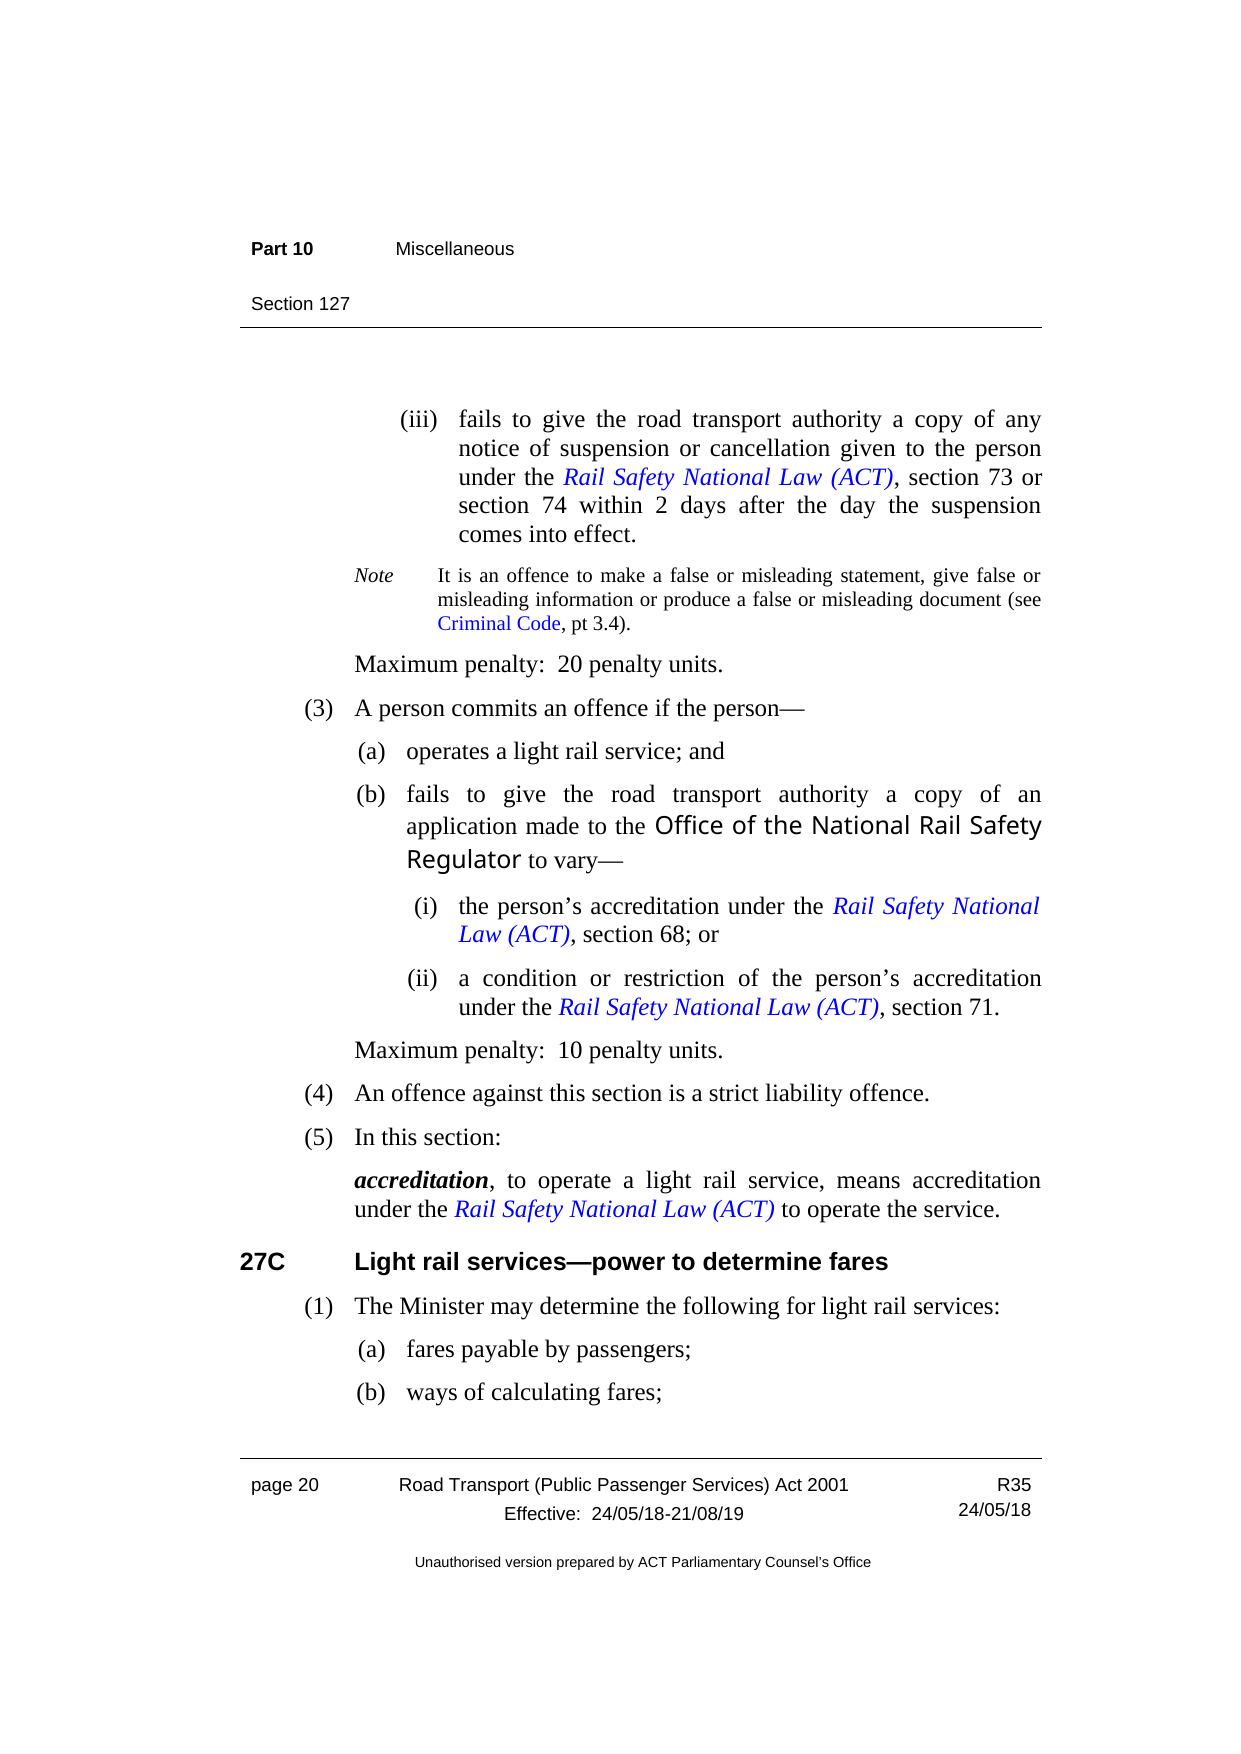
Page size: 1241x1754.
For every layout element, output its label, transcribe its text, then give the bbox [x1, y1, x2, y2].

text (a) fares payable by passengers; [239, 1334, 1042, 1363]
text Note It is an offence to make a false or misleading statement, give false or misleading information or produce a false or misleading document (see Criminal Code, pt 3.4). [354, 562, 1042, 635]
text Maximum penalty: 20 penalty units. [354, 649, 1042, 678]
text (4) An offence against this section is a strict liability offence. [239, 1078, 1042, 1107]
text (b) fails to give the road transport authority a copy of an application made to the Office of the National Rail Safety Regulator to vary— [239, 779, 1042, 876]
text (a) operates a light rail service; and [239, 736, 1042, 765]
text (iii) fails to give the road transport authority a copy of any notice of suspension or cancellation given to the person under the Rail Safety National Law (ACT), section 73 or section 74 within 2 days after the day the suspension comes into effect. [239, 404, 1042, 548]
text accreditation, to operate a light rail service, means accreditation under the Rail Safety National Law (ACT) to operate the service. [354, 1165, 1042, 1222]
text (b) ways of calculating fares; [239, 1377, 1042, 1406]
text (i) the person’s accreditation under the Rail Safety National Law (ACT), section 68; or [239, 891, 1042, 948]
text Maximum penalty: 10 penalty units. [354, 1035, 1042, 1064]
text (1) The Minister may determine the following for light rail services: [239, 1291, 1042, 1319]
text (ii) a condition or restriction of the person’s accreditation under the Rail Safety National Law (ACT), section 71. [239, 963, 1042, 1020]
text (5) In this section: [239, 1122, 1042, 1150]
text (3) A person commits an offence if the person— [239, 693, 1042, 721]
text 27C Light rail services—power to determine fares [239, 1247, 1042, 1276]
